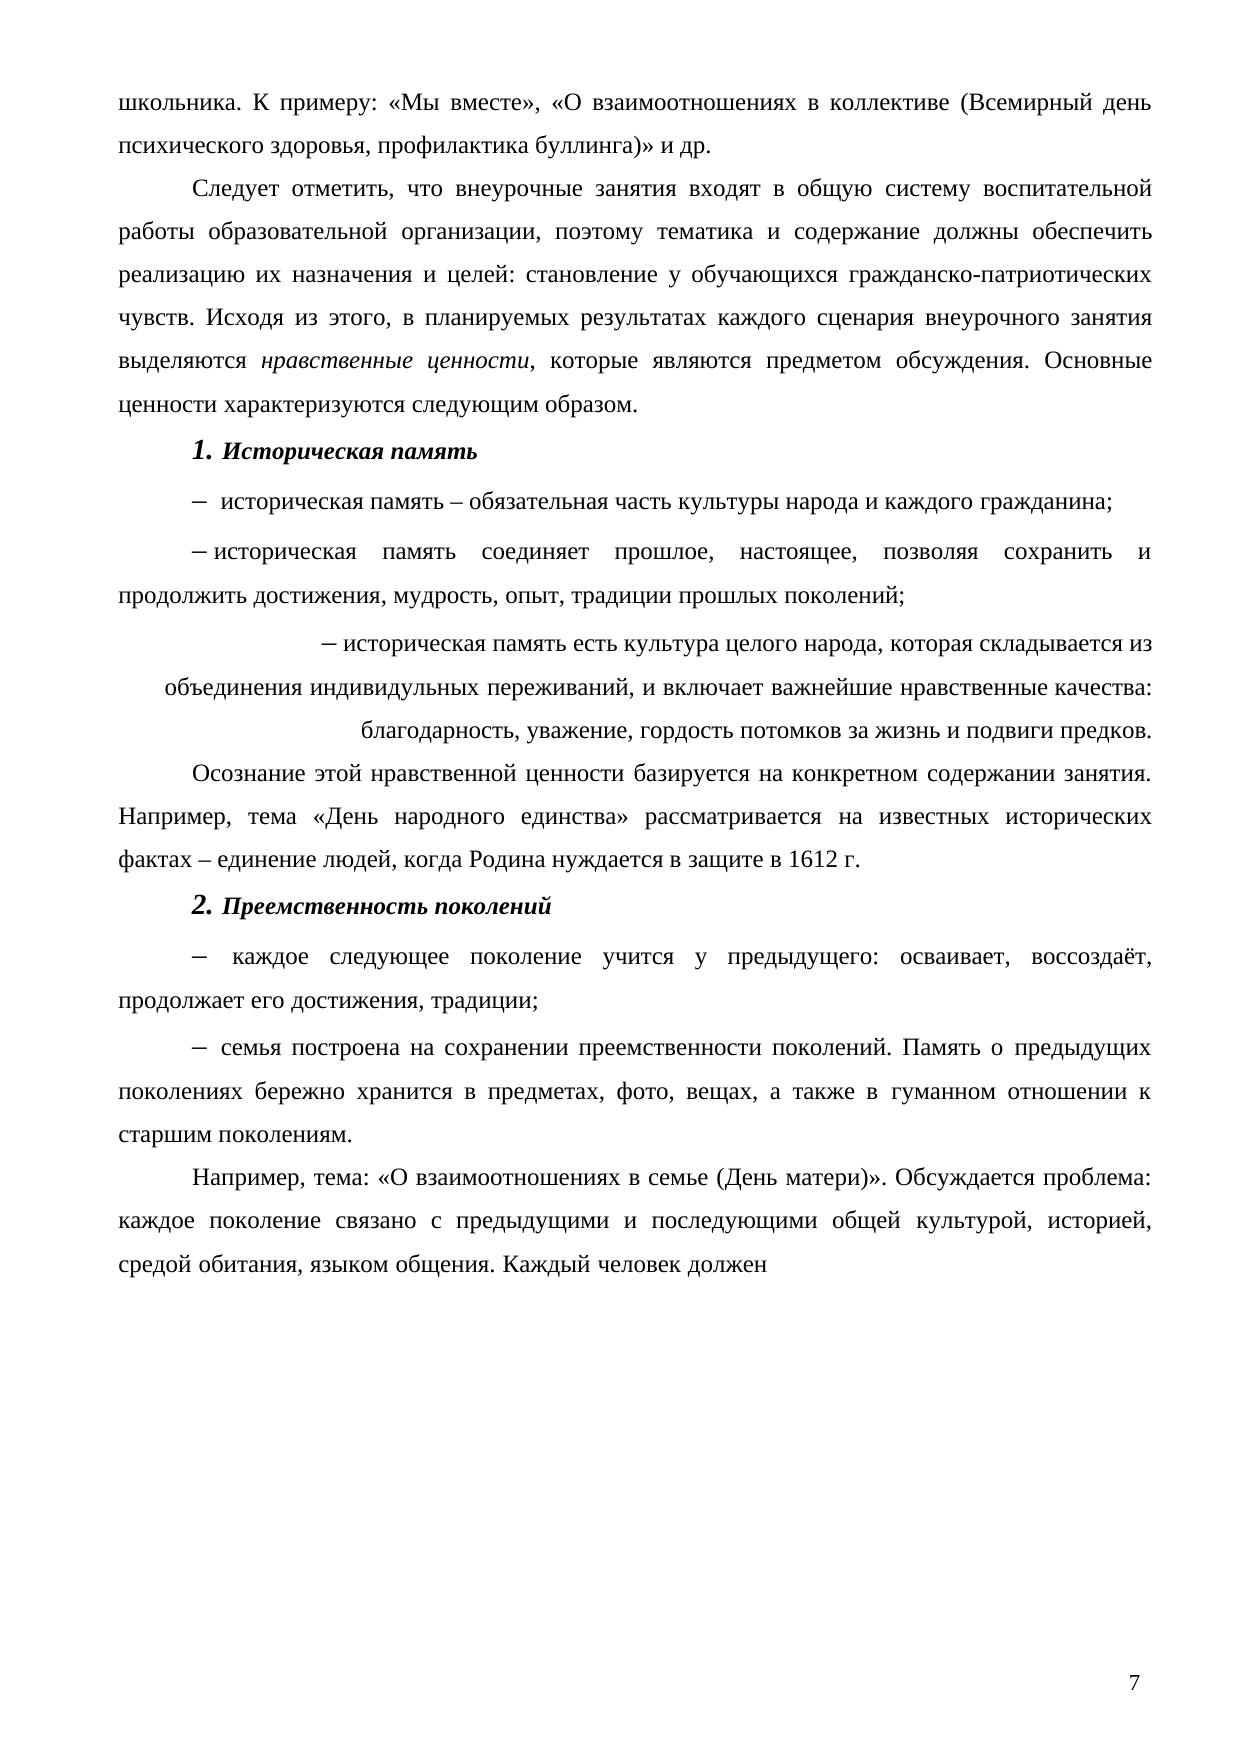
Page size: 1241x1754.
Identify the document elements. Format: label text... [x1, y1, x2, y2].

subtitle Преемственность поколений [192, 887, 1165, 921]
list историческая память есть культура целого народа, которая складывается из объединения индивидульных переживаний, и включает важнейшие нравственные качества: благодарность, уважение, гордость потомков за жизнь и подвиги предков. [118, 624, 1152, 744]
subtitle Историческая память [192, 432, 1165, 465]
text Следует отметить, что внеурочные занятия входят в общую систему воспитательной работы образовательной организации, поэтому тематика и содержание должны обеспечить реализацию их назначения и целей: становление у обучающихся гражданско-патриотических чувств. Исходя из этого, в планируемых результатах каждого сценария внеурочного занятия выделяются нравственные ценности, которые являются предметом обсуждения. Основные ценности характеризуются следующим образом. [118, 173, 1152, 417]
list семья построена на сохранении преемственности поколений. Память о предыдущих поколениях бережно хранится в предметах, фото, вещах, а также в гуманном отношении к старшим поколениям. [118, 1028, 1151, 1148]
list историческая память соединяет прошлое, настоящее, позволяя сохранить и продолжить достижения, мудрость, опыт, традиции прошлых поколений; [118, 532, 1152, 609]
text Например, тема: «О взаимоотношениях в семье (День матери)». Обсуждается проблема: каждое поколение связано с предыдущими и последующими общей культурой, историей, средой обитания, языком общения. Каждый человек должен [118, 1162, 1152, 1277]
text школьника. К примеру: «Мы вместе», «О взаимоотношениях в коллективе (Всемирный день психического здоровья, профилактика буллинга)» и др. [118, 87, 1152, 159]
text Осознание этой нравственной ценности базируется на конкретном содержании занятия. Например, тема «День народного единства» рассматривается на известных исторических фактах – единение людей, когда Родина нуждается в защите в 1612 г. [118, 758, 1152, 873]
list историческая память – обязательная часть культуры народа и каждого гражданина; [118, 482, 1152, 516]
list каждое следующее поколение учится у предыдущего: осваивает, воссоздаёт, продолжает его достижения, традиции; [118, 937, 1152, 1014]
